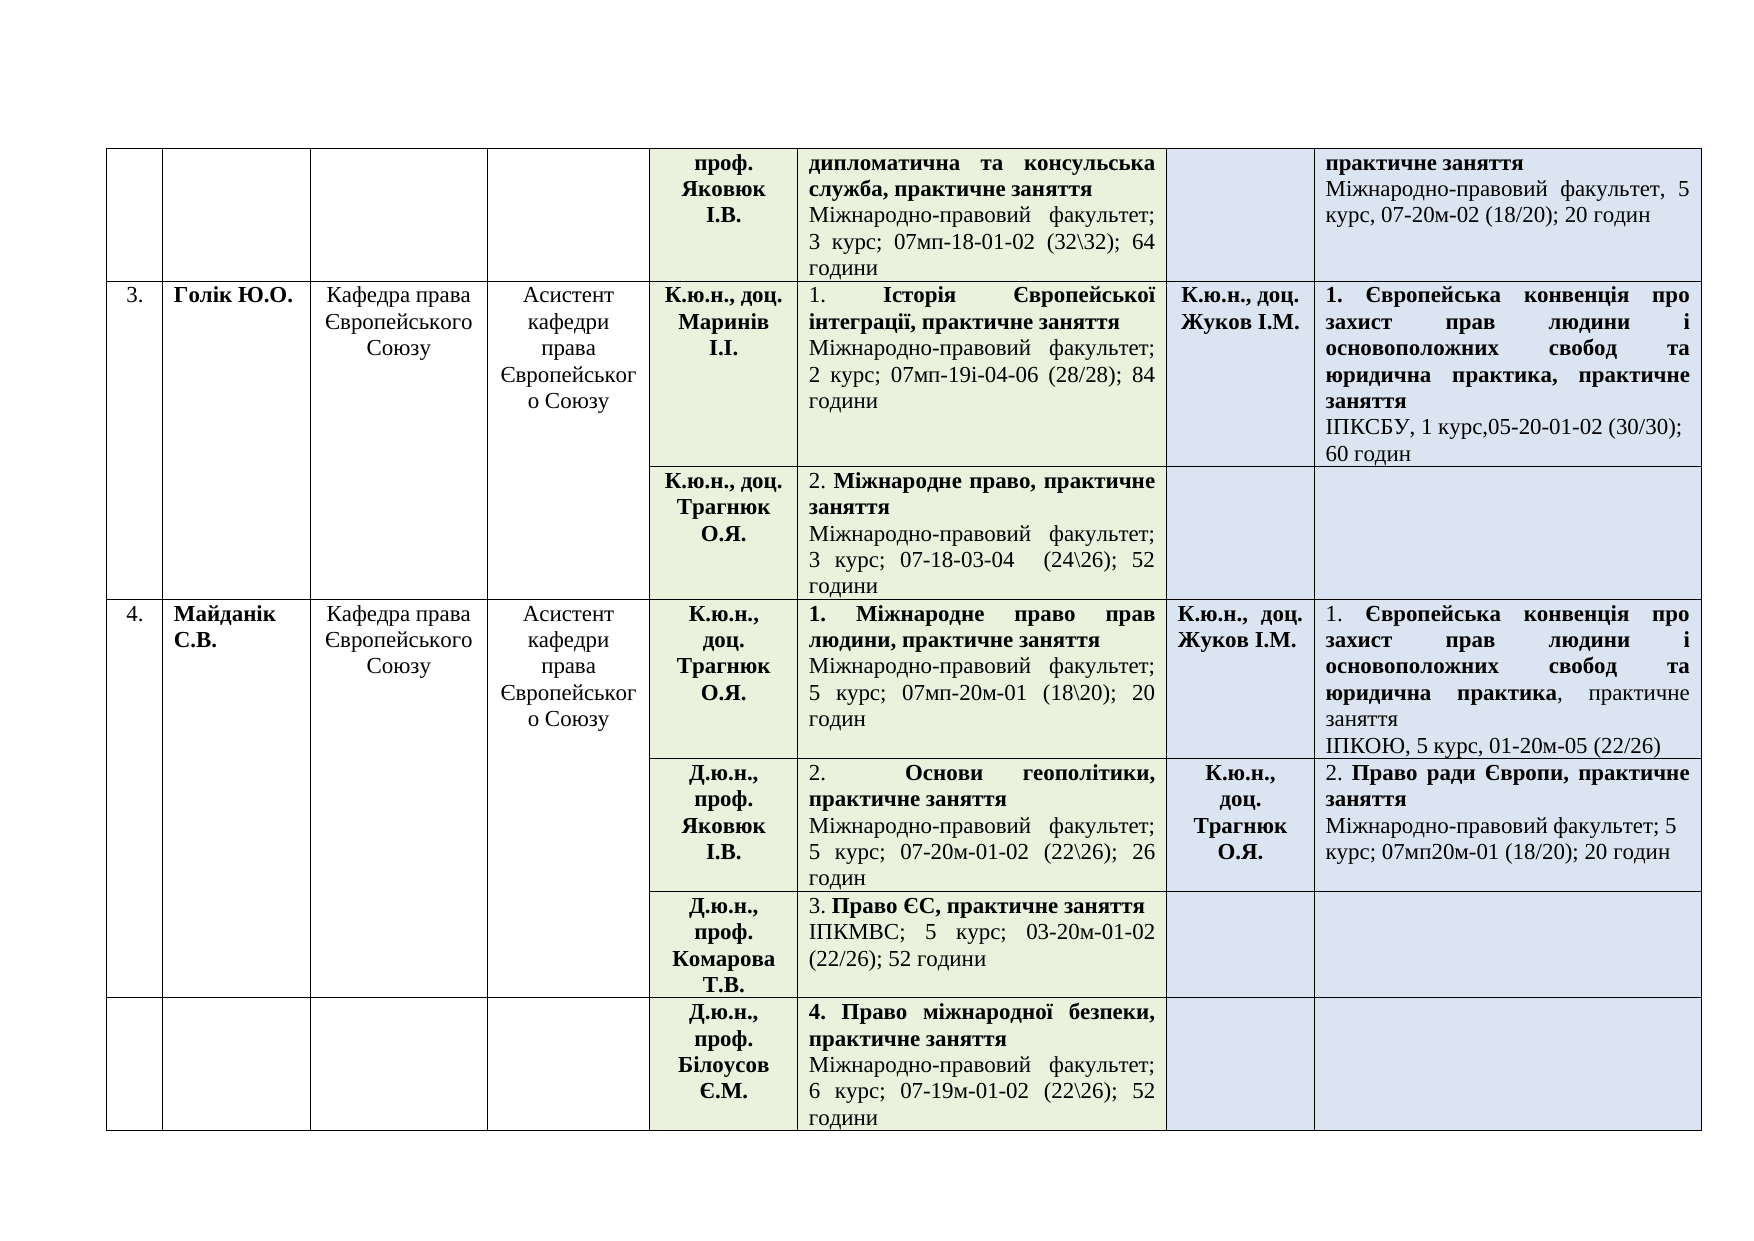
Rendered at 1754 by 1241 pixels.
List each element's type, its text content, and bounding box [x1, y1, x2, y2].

table_cell Д.ю.н., проф. Яковюк І.В. [650, 759, 797, 891]
table_cell [488, 998, 649, 1130]
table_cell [650, 149, 797, 281]
table_cell Д.ю.н., проф. Білоусов Є.М. [650, 998, 797, 1130]
table_cell 2. Міжнародне право, практичне заняття Міжнародно-правовий факультет; 3 курс; 07-18-03-04 (24\26); 52 години [798, 467, 1166, 599]
table_cell Кафедра права Європейського Союзу [311, 282, 487, 599]
table_cell 1. Міжнародне право прав людини, практичне заняття Міжнародно-правовий факультет; 5 курс; 07мп-20м-01 (18\20); 20 годин [798, 600, 1166, 758]
table_cell Майданік С.В. [163, 600, 310, 997]
table_cell К.ю.н., доц. Трагнюк О.Я. [650, 600, 797, 758]
table_cell [1315, 467, 1701, 599]
table_cell Голік Ю.О. [163, 282, 310, 599]
table_cell 2. Основи геополітики, практичне заняття Міжнародно-правовий факультет; 5 курс; 07-20м-01-02 (22\26); 26 годин [798, 759, 1166, 891]
table_cell 1. Історія Європейської інтеграції, практичне заняття Міжнародно-правовий факультет; 2 курс; 07мп-19і-04-06 (28/28); 84 години [798, 282, 1166, 466]
table_cell [107, 998, 162, 1130]
table_cell 3. Право ЄС, практичне заняття ІПКМВС; 5 курс; 03-20м-01-02 (22/26); 52 години [798, 892, 1166, 997]
table_cell [163, 998, 310, 1130]
table_cell 3. [107, 282, 162, 599]
table_cell Д.ю.н., проф. Комарова Т.В. [650, 892, 797, 997]
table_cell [488, 600, 649, 997]
table_cell [1167, 467, 1314, 599]
table_cell Кафедра права Європейського Союзу [311, 600, 487, 997]
table_cell К.ю.н., доц. Трагнюк О.Я. [650, 467, 797, 599]
table_cell 2. Право ради Європи, практичне заняття Міжнародно-правовий факультет; 5 курс; 07мп20м-01 (18/20); 20 годин [1315, 759, 1701, 891]
table_cell 4. [107, 600, 162, 997]
table_cell [311, 998, 487, 1130]
table_cell К.ю.н., доц. Жуков І.М. [1167, 282, 1314, 466]
table_cell [1167, 892, 1314, 997]
table_cell Асистент кафедри права Європейського Союзу [488, 282, 649, 599]
table_cell 1. Європейська конвенція про захист прав людини і основоположних свобод та юридична практика, практичне заняття ІПКОЮ, 5 курс, 01-20м-05 (22/26) [1315, 600, 1701, 758]
table_cell [1315, 998, 1701, 1130]
table_cell К.ю.н., доц. Маринів І.І. [650, 282, 797, 466]
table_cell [798, 149, 1166, 281]
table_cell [1315, 149, 1701, 281]
table_cell К.ю.н., доц. Трагнюк О.Я. [1167, 759, 1314, 891]
table_cell 1. Європейська конвенція про захист прав людини і основоположних свобод та юридична практика, практичне заняття ІПКСБУ, 1 курс,05-20-01-02 (30/30); 60 годин [1315, 282, 1701, 466]
table_cell [1315, 892, 1701, 997]
table_cell [1167, 149, 1314, 281]
table_cell [1167, 998, 1314, 1130]
table_cell 4. Право міжнародної безпеки, практичне заняття Міжнародно-правовий факультет; 6 курс; 07-19м-01-02 (22\26); 52 години [798, 998, 1166, 1130]
table_cell К.ю.н., доц. Жуков І.М. [1167, 600, 1314, 758]
